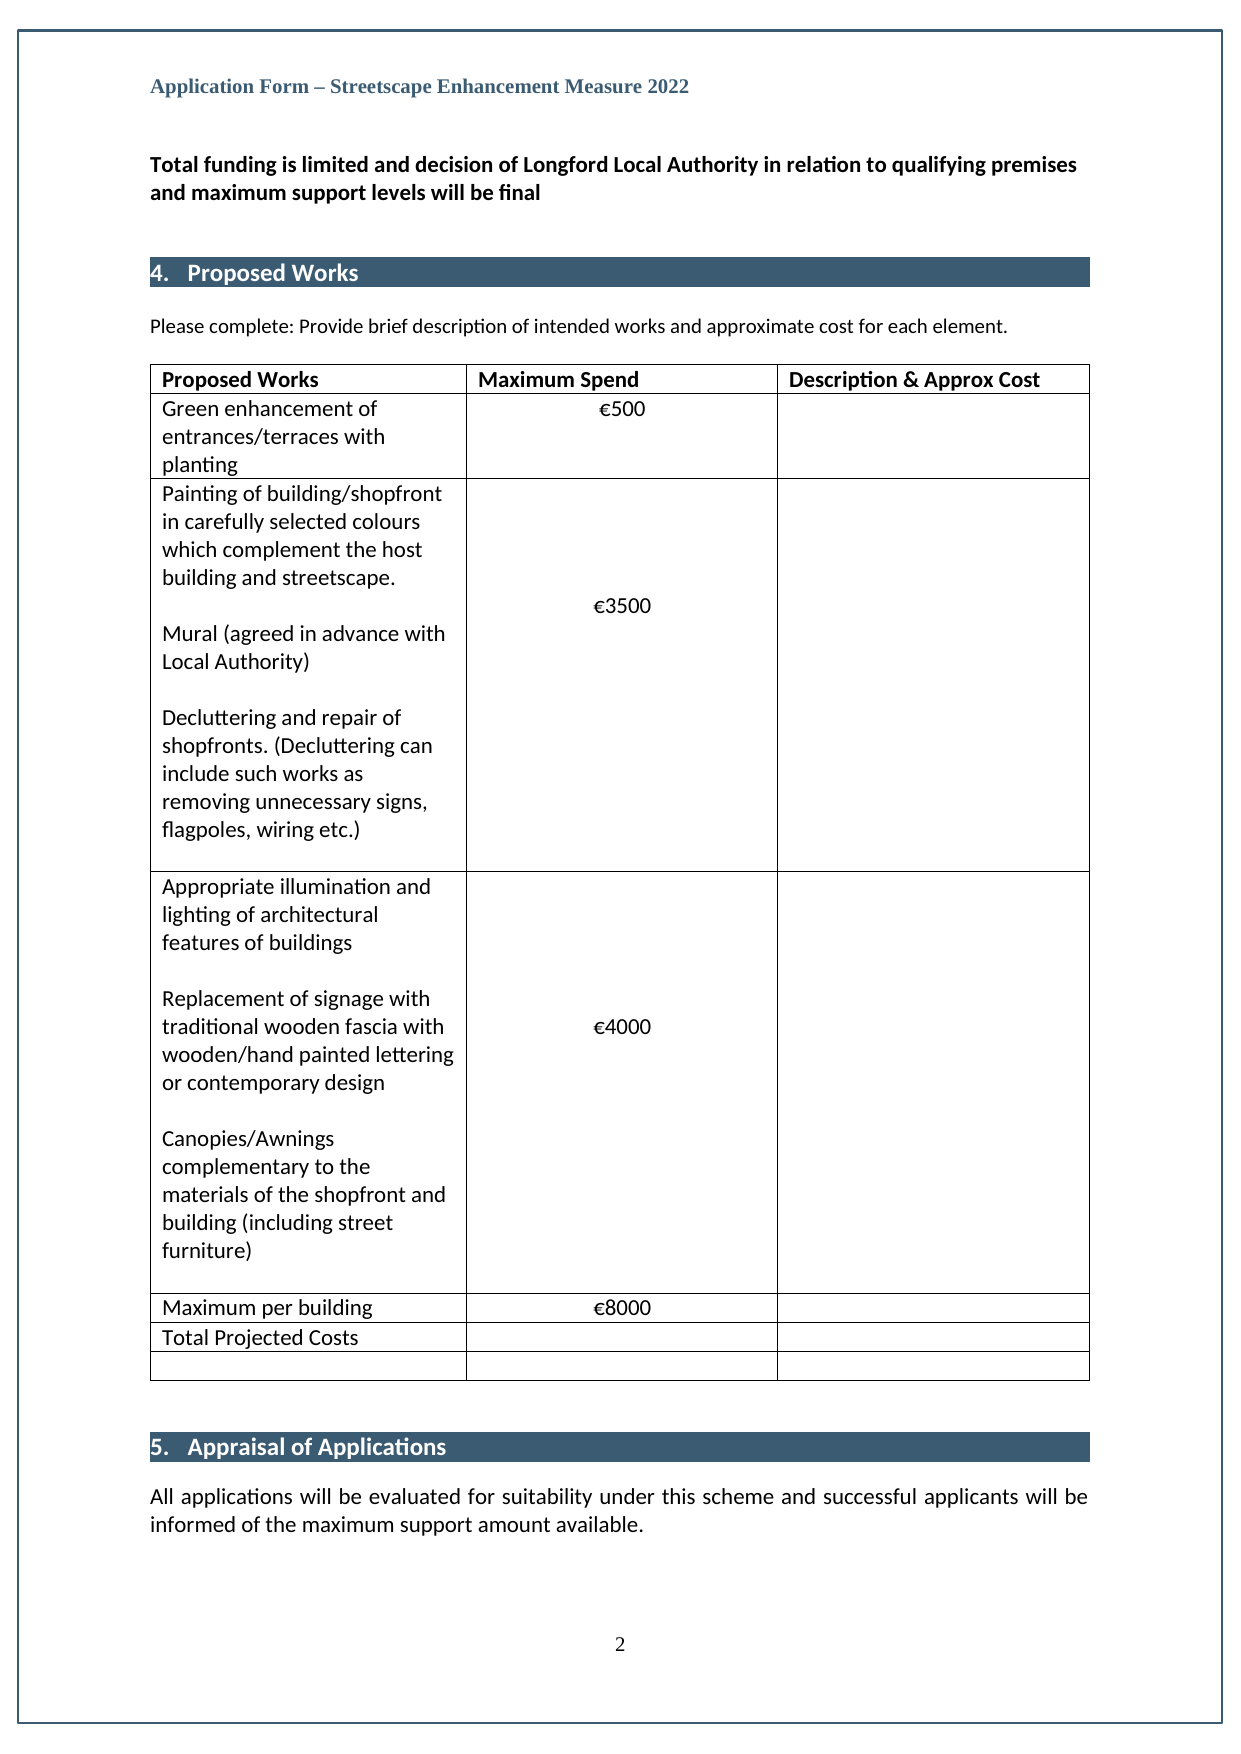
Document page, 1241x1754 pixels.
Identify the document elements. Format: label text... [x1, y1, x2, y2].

table_cell Appropriate illumination and lighting of architectural features of buildings Replacement of signage with traditional wooden fascia with wooden/hand painted lettering or contemporary design Canopies/Awnings complementary to the materials of the shopfront and building (including street furniture) [151, 872, 466, 1292]
table_cell [778, 394, 1089, 478]
table_cell Total Projected Costs [151, 1323, 466, 1351]
table_cell €3500 [467, 479, 777, 871]
table_cell Green enhancement of entrances/terraces with planting [151, 394, 466, 478]
table_header Description & Approx Cost [778, 365, 1089, 393]
table_header Proposed Works [151, 365, 466, 393]
table_cell [151, 1352, 466, 1380]
table_cell [778, 1294, 1089, 1322]
text Please complete: Provide brief description of intended works and approximate cost for each element. [150, 313, 1090, 338]
table_cell €500 [467, 394, 777, 478]
table_cell [778, 1352, 1089, 1380]
table_cell €4000 [467, 872, 777, 1292]
table_cell [467, 1323, 777, 1351]
table_header Maximum Spend [467, 365, 777, 393]
table_cell [778, 479, 1089, 871]
list Appraisal of Applications [150, 1432, 1090, 1462]
text All applications will be evaluated for suitability under this scheme and successful applicants will be informed of the maximum support amount available. [150, 1482, 1090, 1538]
table_cell [467, 1352, 777, 1380]
table_cell Painting of building/shopfront in carefully selected colours which complement the host building and streetscape. Mural (agreed in advance with Local Authority) Decluttering and repair of shopfronts. (Decluttering can include such works as removing unnecessary signs, flagpoles, wiring etc.) [151, 479, 466, 871]
table_cell [778, 872, 1089, 1292]
list Proposed Works [150, 257, 1090, 287]
table_cell €8000 [467, 1294, 777, 1322]
text Total funding is limited and decision of Longford Local Authority in relation to qualifying premises and maximum support levels will be final [150, 150, 1090, 206]
table_cell Maximum per building [151, 1294, 466, 1322]
table_cell [778, 1323, 1089, 1351]
